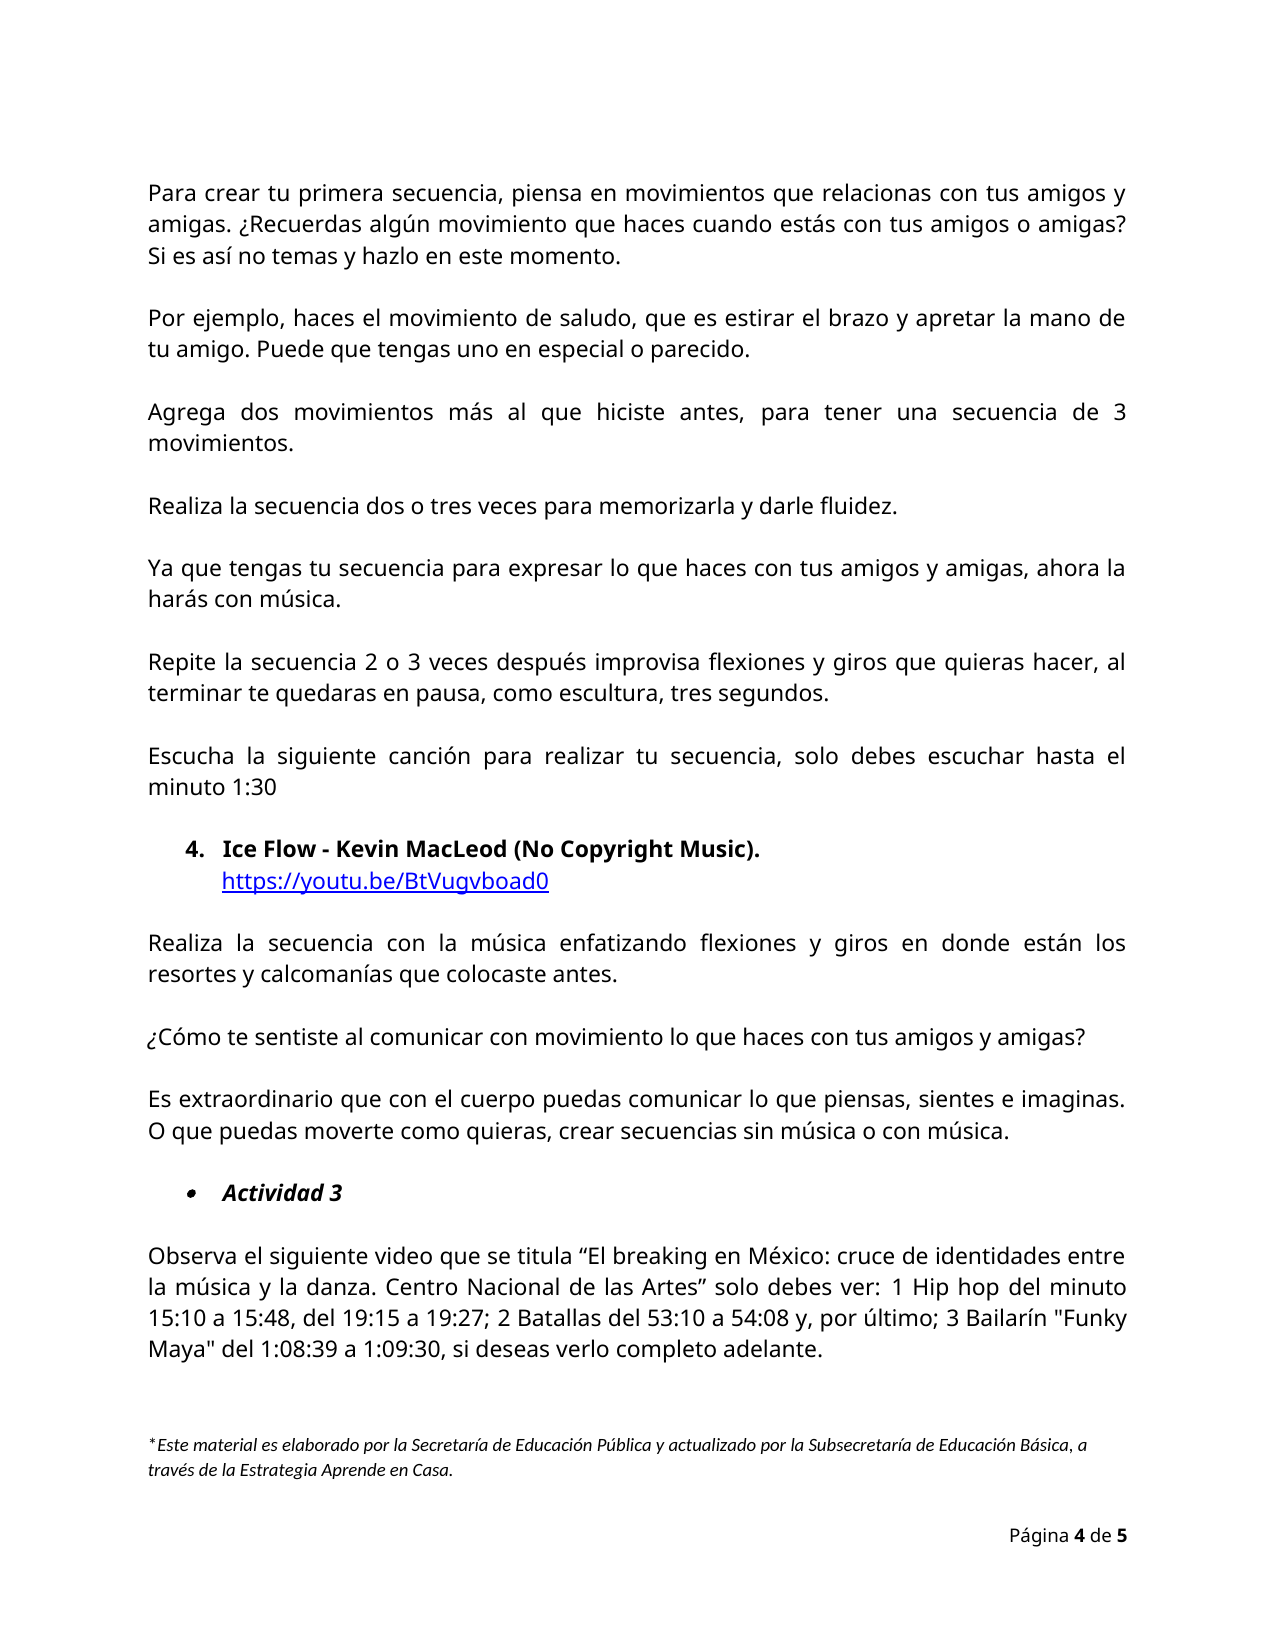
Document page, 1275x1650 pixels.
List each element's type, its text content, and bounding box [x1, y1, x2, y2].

text Para crear tu primera secuencia, piensa en movimientos que relacionas con tus amigos y amigas. ¿Recuerdas algún movimiento que haces cuando estás con tus amigos o amigas? Si es así no temas y hazlo en este momento. [148, 177, 1127, 271]
text Repite la secuencia 2 o 3 veces después improvisa flexiones y giros que quieras hacer, al terminar te quedaras en pausa, como escultura, tres segundos. [148, 646, 1127, 708]
text https://youtu.be/BtVugvboad0 [148, 865, 1127, 896]
text Observa el siguiente video que se titula “El breaking en México: cruce de identidades entre la música y la danza. Centro Nacional de las Artes” solo debes ver: 1 Hip hop del minuto 15:10 a 15:48, del 19:15 a 19:27; 2 Batallas del 53:10 a 54:08 y, por último; 3 Bailarín "Funky Maya" del 1:08:39 a 1:09:30, si deseas verlo completo adelante. [148, 1240, 1127, 1365]
list Es extraordinario que con el cuerpo puedas comunicar lo que piensas, sientes e imaginas. O que puedas moverte como quieras, crear secuencias sin música o con música. [148, 1083, 1127, 1146]
text Ya que tengas tu secuencia para expresar lo que haces con tus amigos y amigas, ahora la harás con música. [148, 552, 1127, 615]
list Realiza la secuencia con la música enfatizando flexiones y giros en donde están los resortes y calcomanías que colocaste antes. [148, 927, 1127, 990]
text Realiza la secuencia dos o tres veces para memorizarla y darle fluidez. [148, 490, 1127, 521]
list ¿Cómo te sentiste al comunicar con movimiento lo que haces con tus amigos y amigas? [148, 1021, 1127, 1052]
list Actividad 3 [185, 1177, 1127, 1208]
text Escucha la siguiente canción para realizar tu secuencia, solo debes escuchar hasta el minuto 1:30 [148, 740, 1127, 802]
list Ice Flow - Kevin MacLeod (No Copyright Music). [185, 833, 1127, 865]
text Agrega dos movimientos más al que hiciste antes, para tener una secuencia de 3 movimientos. [148, 396, 1127, 458]
text Por ejemplo, haces el movimiento de saludo, que es estirar el brazo y apretar la mano de tu amigo. Puede que tengas uno en especial o parecido. [148, 302, 1127, 365]
